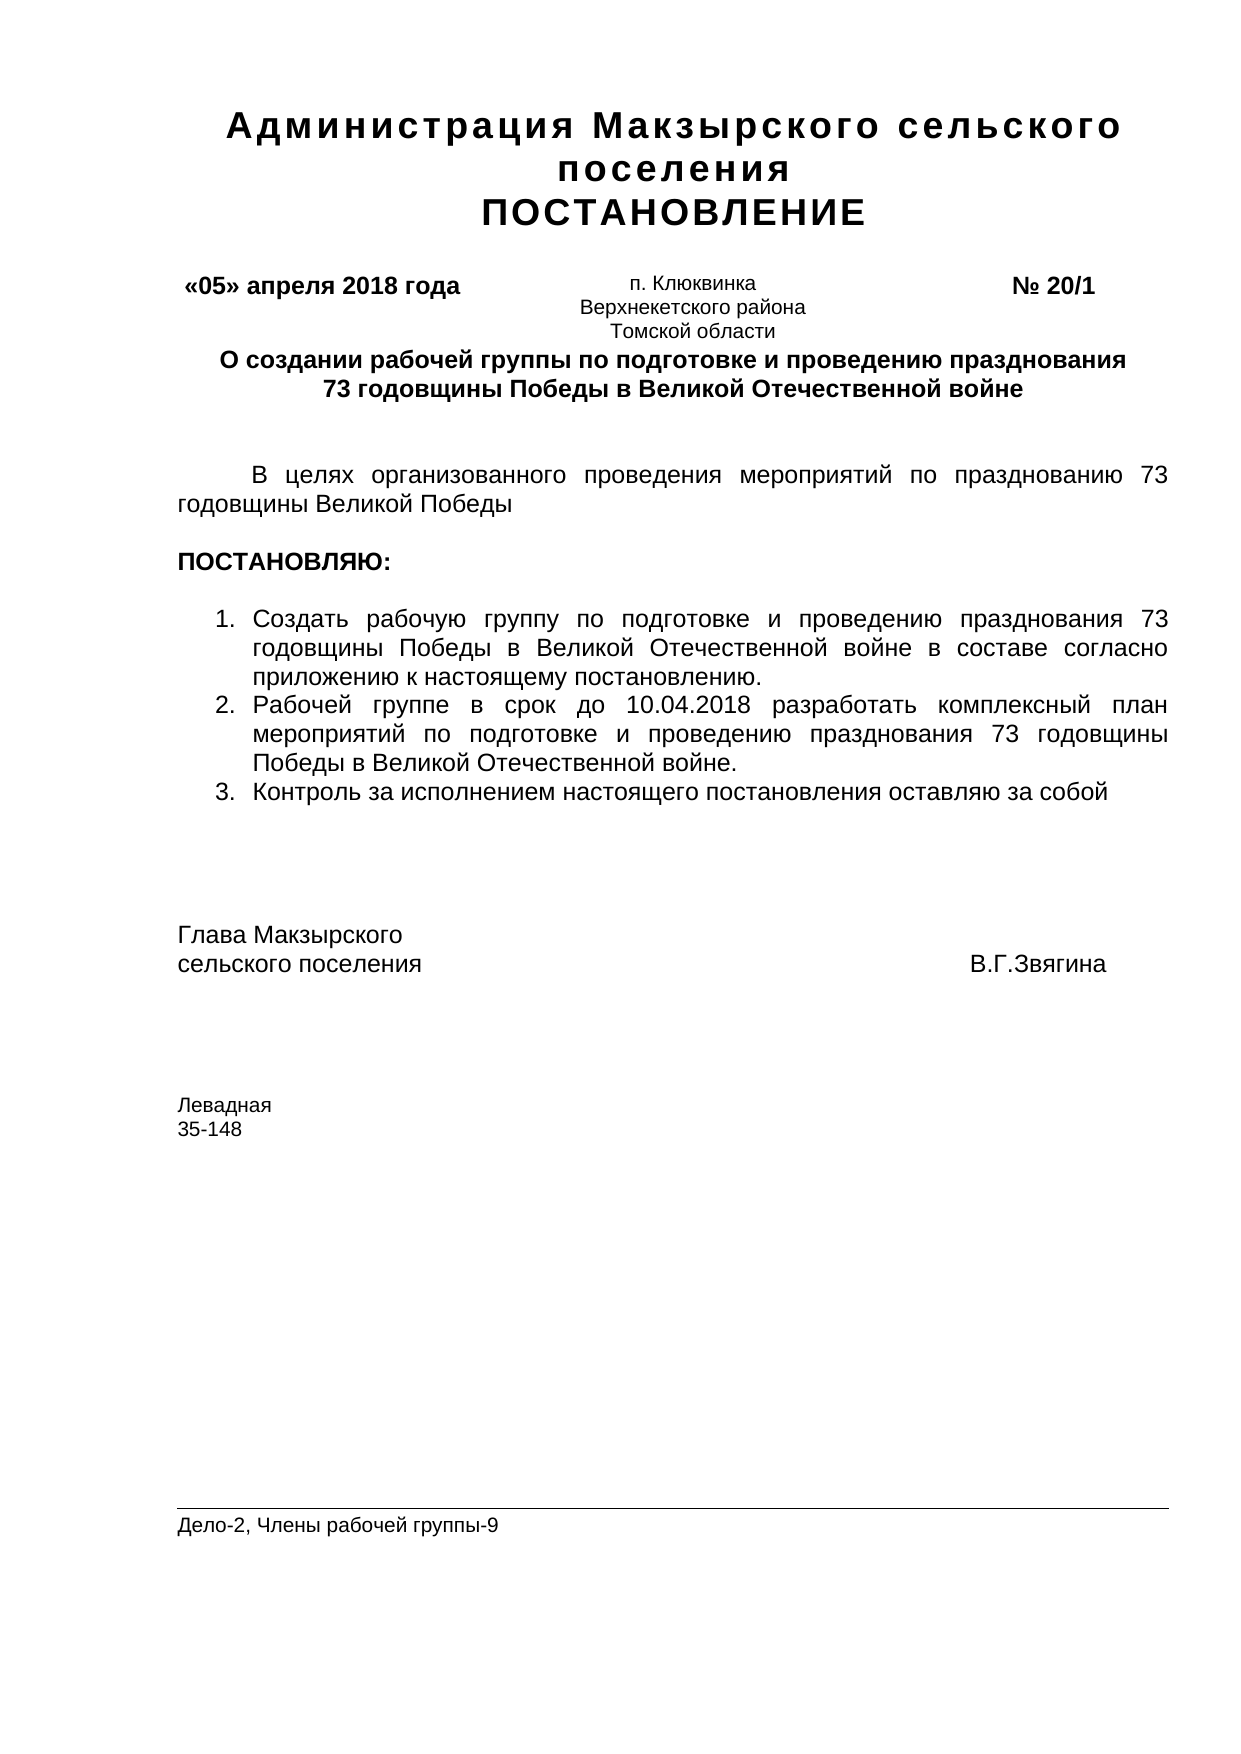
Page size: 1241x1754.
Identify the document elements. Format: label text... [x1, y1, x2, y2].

text Дело-2, Члены рабочей группы-9 [177, 1509, 1169, 1537]
text ПОСТАНОВЛЕНИЕ [177, 190, 1169, 233]
text Администрация Макзырского сельского поселения [177, 103, 1169, 190]
text 73 годовщины Победы в Великой Отечественной войне [177, 374, 1169, 403]
text Глава Макзырского [177, 921, 1169, 949]
list Контроль за исполнением настоящего постановления оставляю за собой [215, 777, 1169, 806]
text 35-148 [177, 1117, 1169, 1141]
text Левадная [177, 1093, 1169, 1117]
table_header № 20/1 [854, 271, 1198, 343]
text сельского поселения В.Г.Звягина [177, 949, 1169, 978]
text В целях организованного проведения мероприятий по празднованию 73 годовщины Великой Победы [177, 461, 1169, 518]
table_header п. Клюквинка Верхнекетского района Томской области [532, 271, 854, 343]
list Рабочей группе в срок до 10.04.2018 разработать комплексный план мероприятий по подготовке и проведению празднования 73 годовщины Победы в Великой Отечественной войне. [215, 691, 1169, 777]
text О создании рабочей группы по подготовке и проведению празднования [177, 346, 1169, 374]
table_header «05» апреля 2018 года [166, 271, 532, 343]
text ПОСТАНОВЛЯЮ: [177, 547, 1169, 576]
list Создать рабочую группу по подготовке и проведению празднования 73 годовщины Победы в Великой Отечественной войне в составе согласно приложению к настоящему постановлению. [215, 604, 1169, 691]
